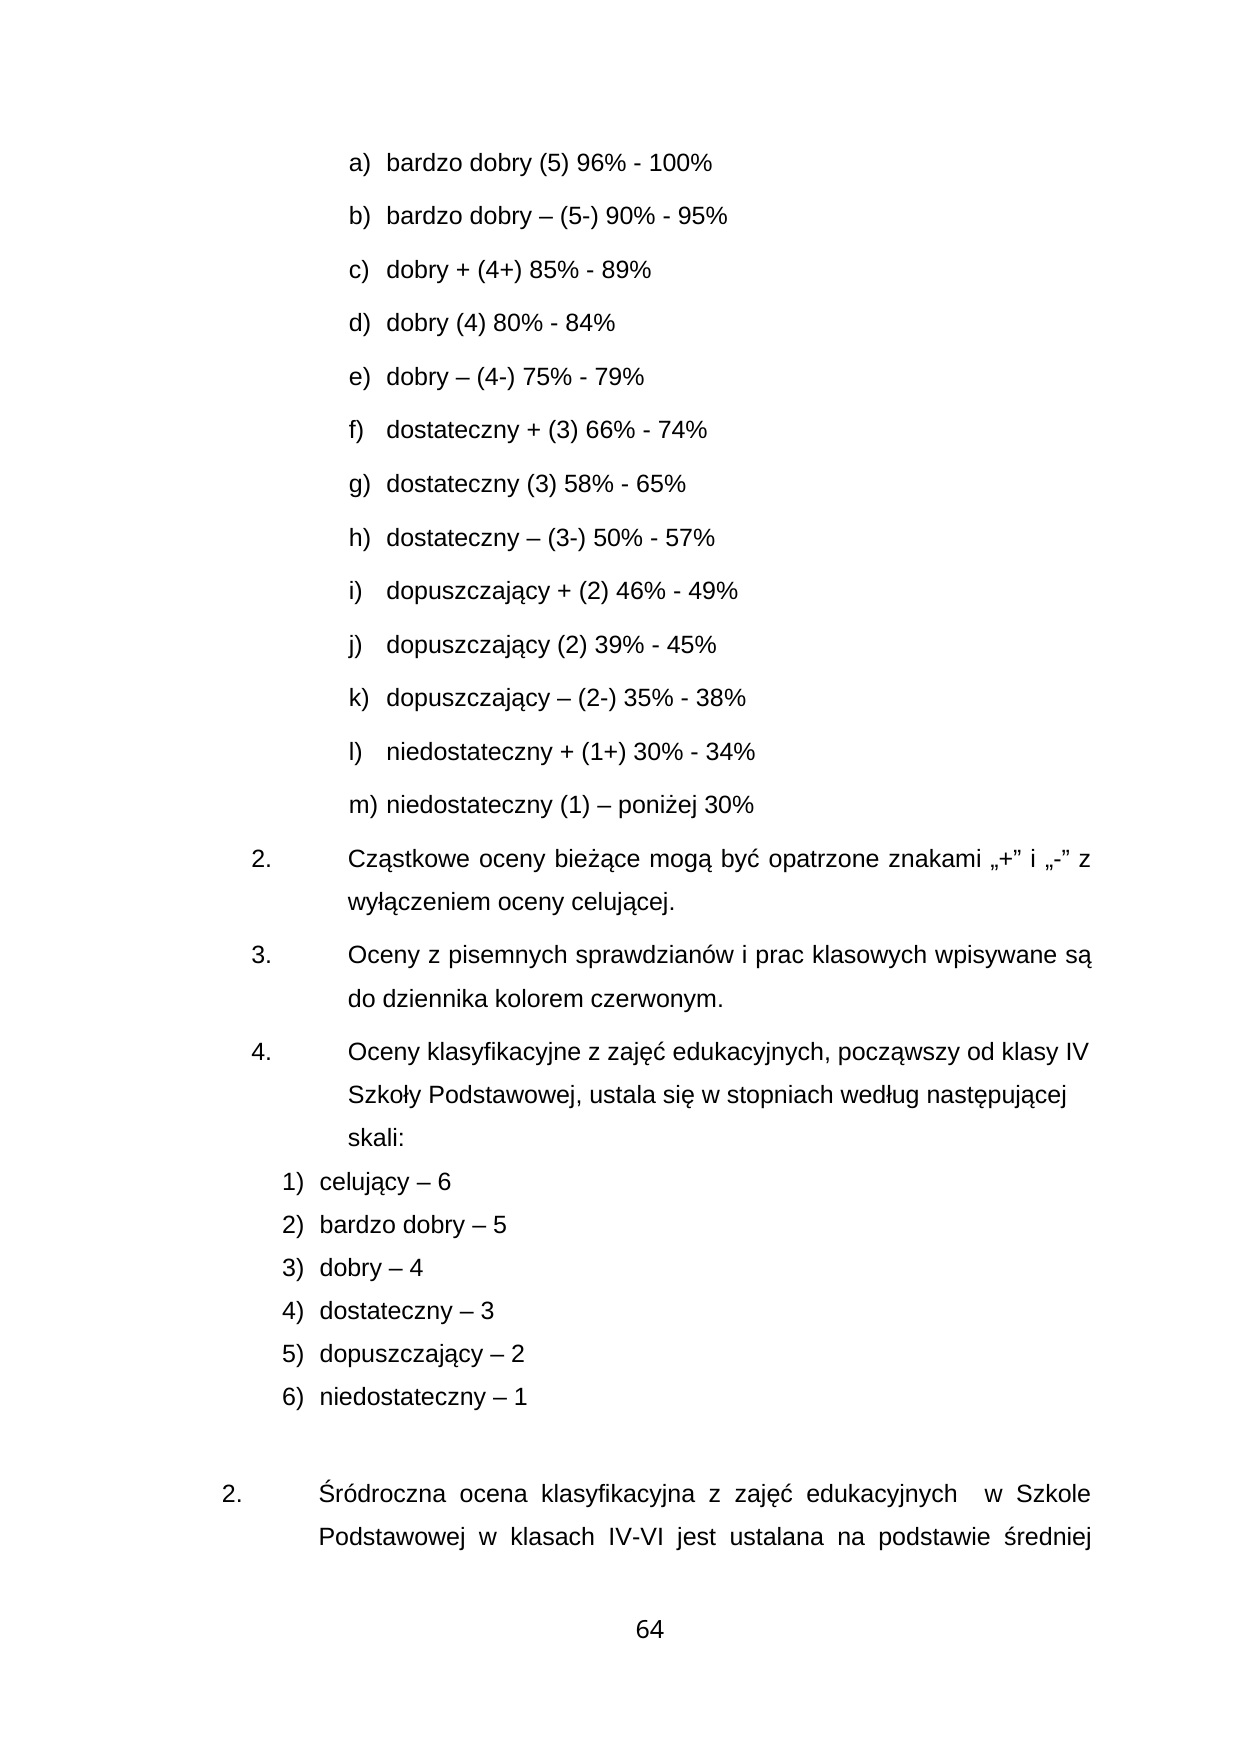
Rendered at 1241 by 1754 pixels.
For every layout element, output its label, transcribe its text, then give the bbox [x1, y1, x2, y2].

list dobry + (4+) 85% - 89% [349, 255, 1092, 283]
list niedostateczny – 1 [282, 1382, 1092, 1411]
list niedostateczny + (1+) 30% - 34% [349, 737, 1092, 765]
list bardzo dobry (5) 96% - 100% [349, 148, 1092, 176]
list bardzo dobry – (5-) 90% - 95% [349, 201, 1092, 230]
list Oceny klasyfikacyjne z zajęć edukacyjnych, począwszy od klasy IV Szkoły Podstawowej, ustala się w stopniach według następującej skali: [251, 1037, 1092, 1152]
list dopuszczający (2) 39% - 45% [349, 629, 1092, 658]
list dostateczny + (3) 66% - 74% [349, 415, 1092, 444]
list Oceny z pisemnych sprawdzianów i prac klasowych wpisywane są do dziennika kolorem czerwonym. [251, 940, 1092, 1012]
list dobry (4) 80% - 84% [349, 308, 1092, 337]
list dopuszczający + (2) 46% - 49% [349, 576, 1092, 605]
list dobry – (4-) 75% - 79% [349, 362, 1092, 391]
list dostateczny – 3 [282, 1296, 1092, 1324]
list niedostateczny (1) – poniżej 30% [349, 790, 1092, 819]
list dopuszczający – 2 [282, 1339, 1092, 1368]
list dopuszczający – (2-) 35% - 38% [349, 683, 1092, 712]
list dobry – 4 [282, 1253, 1092, 1281]
list bardzo dobry – 5 [282, 1209, 1092, 1238]
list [222, 1479, 1092, 1551]
list Cząstkowe oceny bieżące mogą być opatrzone znakami „+” i „-” z wyłączeniem oceny celującej. [251, 844, 1092, 916]
list celujący – 6 [282, 1166, 1092, 1195]
list dostateczny – (3-) 50% - 57% [349, 522, 1092, 551]
list dostateczny (3) 58% - 65% [349, 469, 1092, 498]
